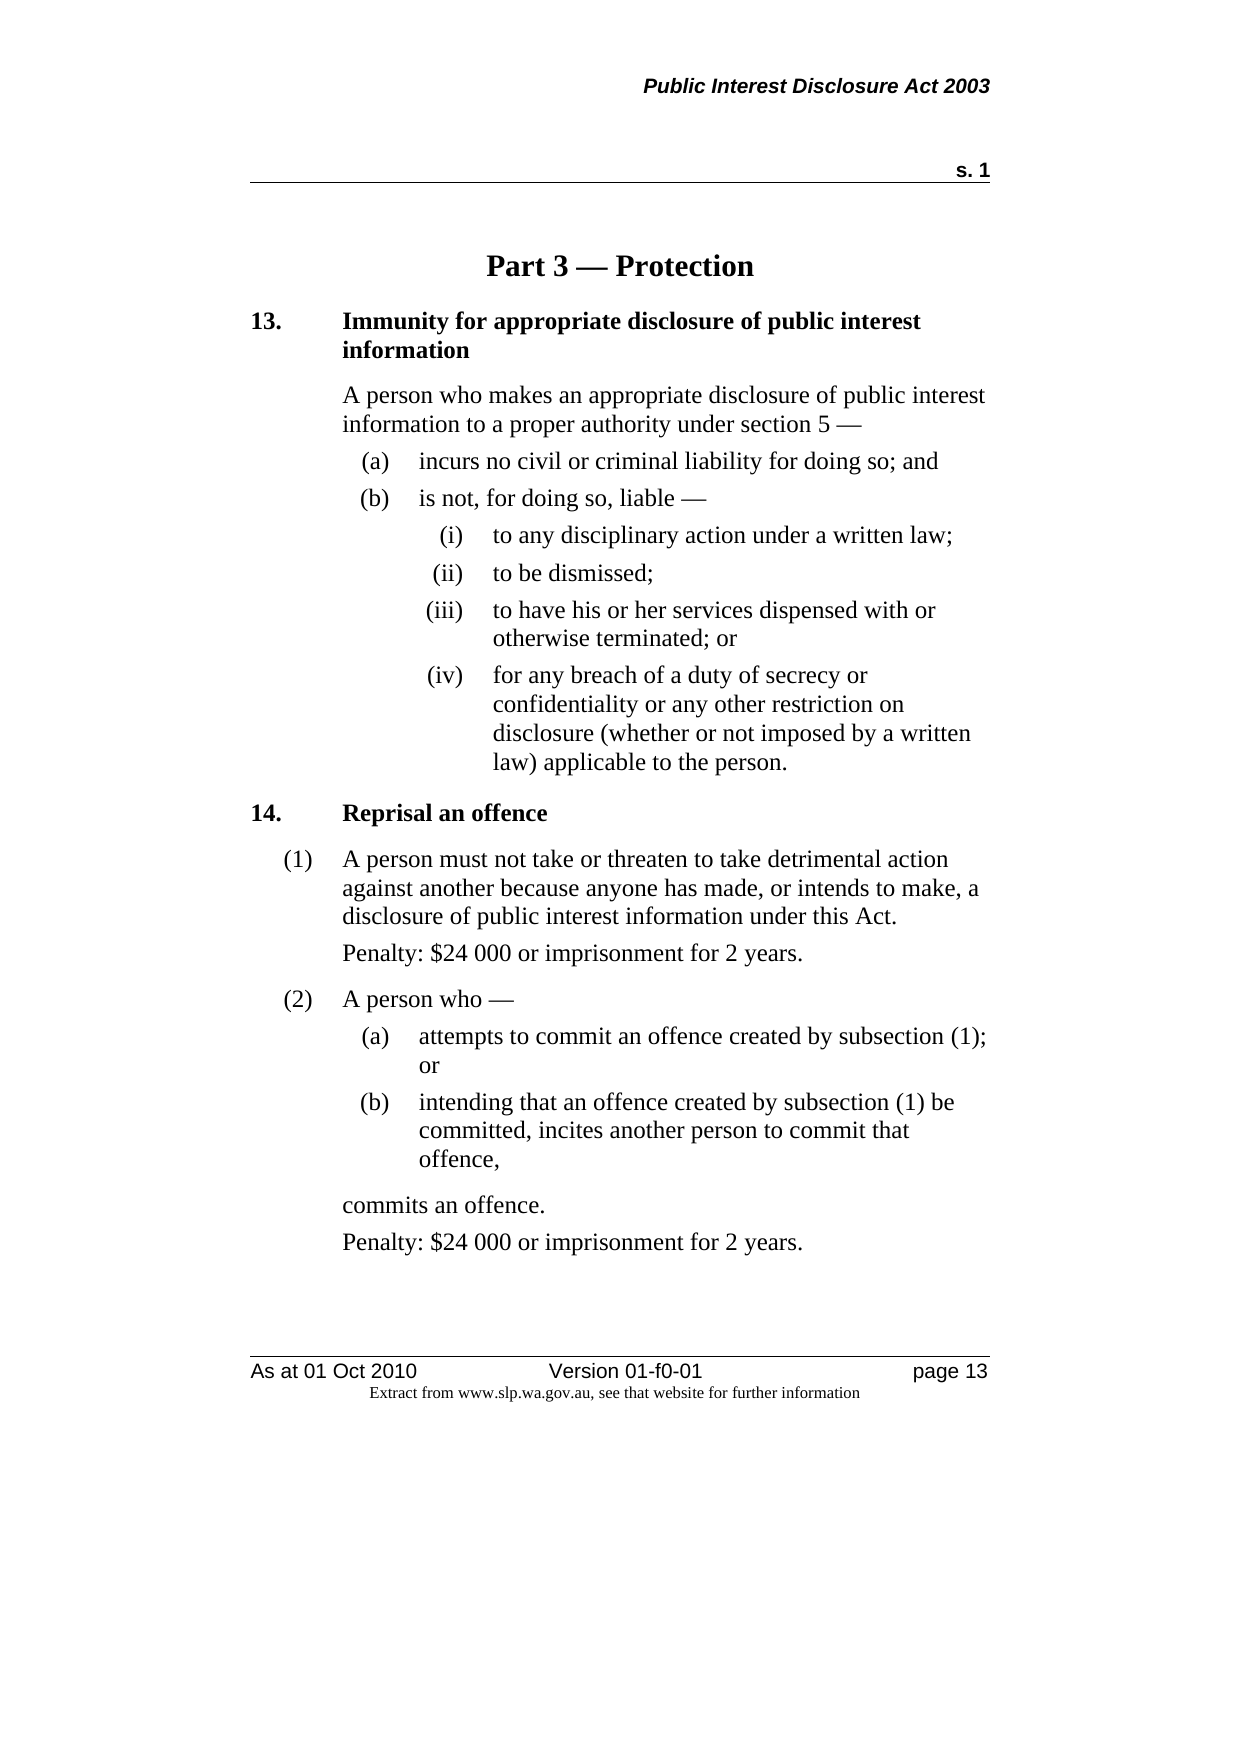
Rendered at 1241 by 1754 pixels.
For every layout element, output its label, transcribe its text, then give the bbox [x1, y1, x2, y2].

text (2) A person who — [250, 984, 990, 1013]
text (ii) to be dismissed; [250, 558, 990, 586]
subtitle Part 3 — Protection [250, 247, 990, 283]
text (b) is not, for doing so, liable — [250, 483, 990, 512]
text (a) incurs no civil or criminal liability for doing so; and [250, 446, 990, 475]
text (a) attempts to commit an offence created by subsection (1); or [250, 1021, 990, 1078]
text (iv) for any breach of a duty of secrecy or confidentiality or any other restriction on disclosure (whether or not imposed by a written law) applicable to the person. [250, 661, 990, 776]
subtitle 14. Reprisal an offence [250, 798, 990, 827]
text (b) intending that an offence created by subsection (1) be committed, incites another person to commit that offence, [250, 1087, 990, 1173]
text (1) A person must not take or threaten to take detrimental action against another because anyone has made, or intends to make, a disclosure of public interest information under this Act. [250, 844, 990, 930]
text Penalty: $24 000 or imprisonment for 2 years. [250, 938, 990, 967]
text commits an offence. [250, 1190, 990, 1218]
text Penalty: $24 000 or imprisonment for 2 years. [250, 1227, 990, 1256]
text (i) to any disciplinary action under a written law; [250, 521, 990, 549]
subtitle 13. Immunity for appropriate disclosure of public interest information [250, 306, 990, 364]
text A person who makes an appropriate disclosure of public interest information to a proper authority under section 5 — [250, 381, 990, 438]
text (iii) to have his or her services dispensed with or otherwise terminated; or [250, 595, 990, 652]
